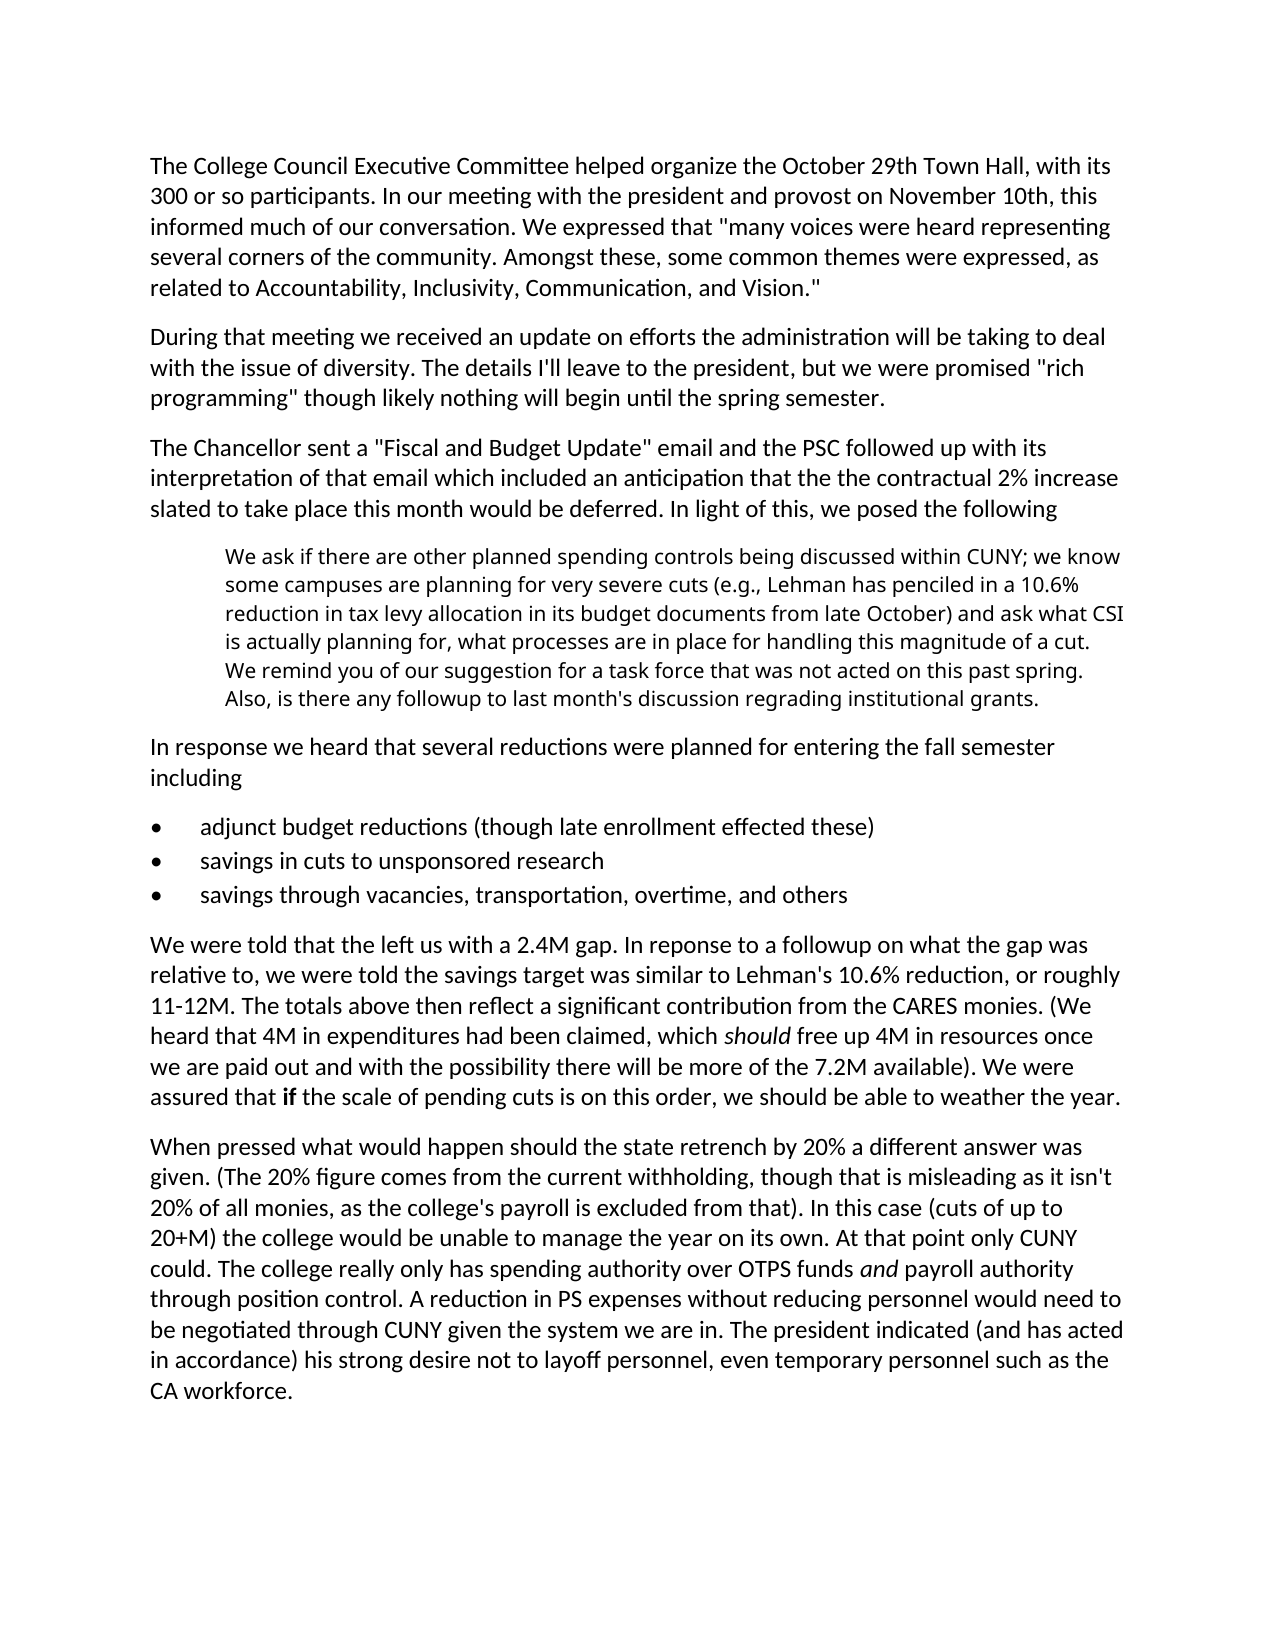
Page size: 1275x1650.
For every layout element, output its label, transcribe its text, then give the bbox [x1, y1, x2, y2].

list savings through vacancies, transportation, overtime, and others [150, 880, 1125, 910]
text The College Council Executive Committee helped organize the October 29th Town Hall, with its 300 or so participants. In our meeting with the president and provost on November 10th, this informed much of our conversation. We expressed that "many voices were heard representing several corners of the community. Amongst these, some common themes were expressed, as related to Accountability, Inclusivity, Communication, and Vision." [150, 150, 1125, 303]
text During that meeting we received an update on efforts the administration will be taking to deal with the issue of diversity. The details I'll leave to the president, but we were promised "rich programming" though likely nothing will begin until the spring semester. [150, 321, 1125, 413]
list savings in cuts to unsponsored research [150, 845, 1125, 876]
text We ask if there are other planned spending controls being discussed within CUNY; we know some campuses are planning for very severe cuts (e.g., Lehman has penciled in a 10.6% reduction in tax levy allocation in its budget documents from late October) and ask what CSI is actually planning for, what processes are in place for handling this magnitude of a cut. We remind you of our suggestion for a task force that was not acted on this past spring. Also, is there any followup to last month's discussion regrading institutional grants. [225, 542, 1125, 713]
text In response we heard that several reductions were planned for entering the fall semester including [150, 731, 1125, 792]
text When pressed what would happen should the state retrench by 20% a different answer was given. (The 20% figure comes from the current withholding, though that is misleading as it isn't 20% of all monies, as the college's payroll is excluded from that). In this case (cuts of up to 20+M) the college would be unable to manage the year on its own. At that point only CUNY could. The college really only has spending authority over OTPS funds and payroll authority through position control. A reduction in PS expenses without reducing personnel would need to be negotiated through CUNY given the system we are in. The president indicated (and has acted in accordance) his strong desire not to layoff personnel, even temporary personnel such as the CA workforce. [150, 1131, 1125, 1406]
list adjunct budget reductions (though late enrollment effected these) [150, 811, 1125, 842]
text We were told that the left us with a 2.4M gap. In reponse to a followup on what the gap was relative to, we were told the savings target was similar to Lehman's 10.6% reduction, or roughly 11-12M. The totals above then reflect a significant contribution from the CARES monies. (We heard that 4M in expenditures had been claimed, which should free up 4M in resources once we are paid out and with the possibility there will be more of the 7.2M available). We were assured that if the scale of pending cuts is on this order, we should be able to weather the year. [150, 929, 1125, 1112]
text The Chancellor sent a "Fiscal and Budget Update" email and the PSC followed up with its interpretation of that email which included an anticipation that the the contractual 2% increase slated to take place this month would be deferred. In light of this, we posed the following [150, 432, 1125, 523]
